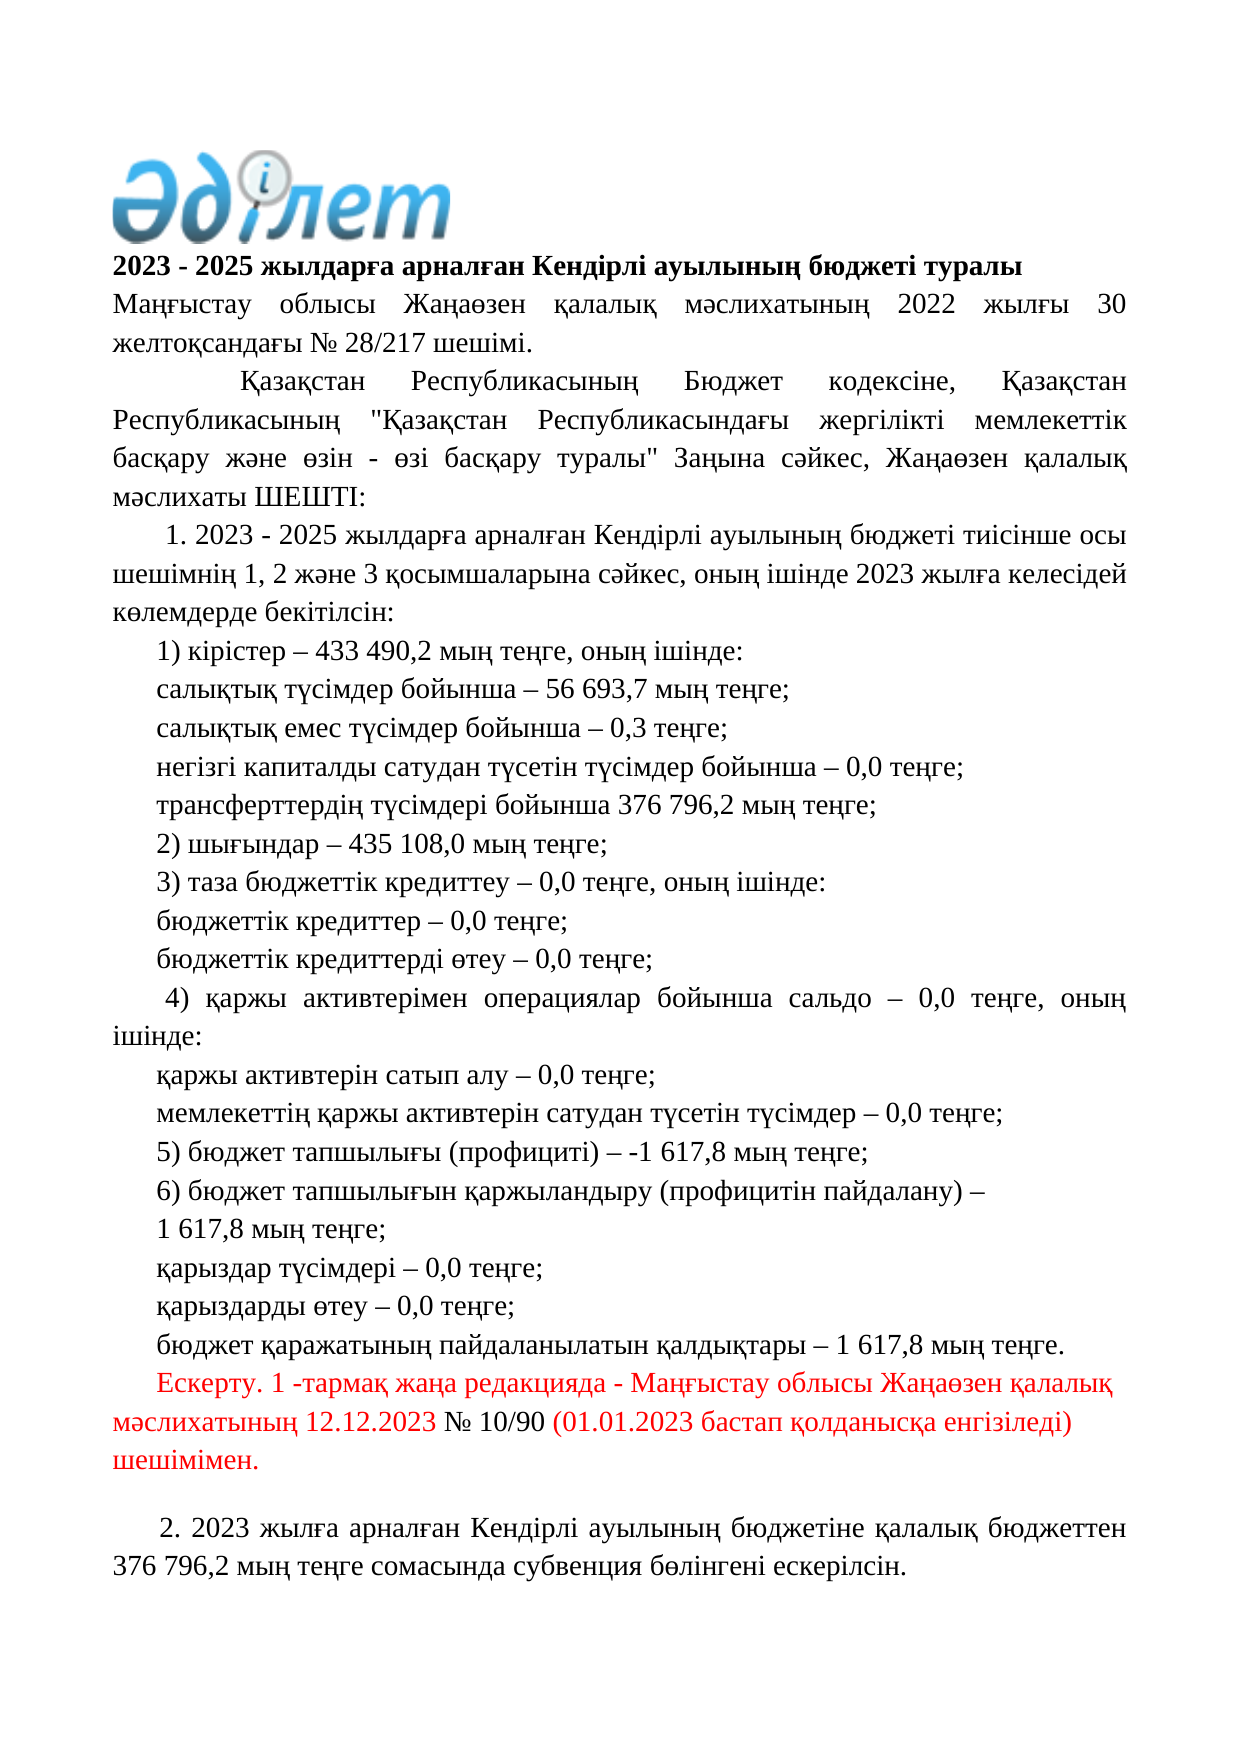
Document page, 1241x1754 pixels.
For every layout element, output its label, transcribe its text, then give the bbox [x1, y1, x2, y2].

text 2. 2023 жылға арналған Кендірлі ауылының бюджетіне қалалық бюджеттен 376 796,2 мың теңге сомасында субвенция бөлінгені ескерілсін. [112, 1510, 1128, 1582]
text қарыздарды өтеу – 0,0 теңге; [112, 1288, 1128, 1322]
text салықтық түсімдер бойынша – 56 693,7 мың теңге; [112, 672, 1128, 705]
text трансферттердің түсімдері бойынша 376 796,2 мың теңге; [112, 787, 1128, 821]
text 3) таза бюджеттік кредиттеу – 0,0 теңге, оның ішінде: [112, 864, 1128, 898]
text қаржы активтерін сатып алу – 0,0 теңге; [112, 1057, 1128, 1091]
text бюджеттік кредиттер – 0,0 теңге; [112, 903, 1128, 936]
text қарыздар түсімдері – 0,0 теңге; [112, 1250, 1128, 1283]
text мемлекеттің қаржы активтерін сатудан түсетін түсімдер – 0,0 теңге; [112, 1096, 1128, 1129]
text 2023 - 2025 жылдарға арналған Кендірлі ауылының бюджеті туралы [112, 248, 1128, 281]
text 5) бюджет тапшылығы (профициті) – -1 617,8 мың теңге; [112, 1134, 1128, 1168]
text 2) шығындар – 435 108,0 мың теңге; [112, 826, 1128, 859]
text 1. 2023 - 2025 жылдарға арналған Кендірлі ауылының бюджеті тиісінше осы шешімнің 1, 2 және 3 қосымшаларына сәйкес, оның ішінде 2023 жылға келесідей көлемдерде бекітілсін: [112, 517, 1128, 628]
text салықтық емес түсімдер бойынша – 0,3 теңге; [112, 710, 1128, 744]
text Ескерту. 1 -тармақ жаңа редакцияда - Маңғыстау облысы Жаңаөзен қалалық мәслихатының 12.12.2023 № 10/90 (01.01.2023 бастап қолданысқа енгізіледі) шешімімен. [112, 1365, 1128, 1506]
text Маңғыстау облысы Жаңаөзен қалалық мәслихатының 2022 жылғы 30 желтоқсандағы № 28/217 шешімі. [112, 286, 1128, 358]
text Қазақстан Республикасының Бюджет кодексіне, Қазақстан Республикасының "Қазақстан Республикасындағы жергілікті мемлекеттік басқару және өзін - өзі басқару туралы" Заңына сәйкес, Жаңаөзен қалалық мәслихаты ШЕШТІ: [112, 363, 1128, 512]
text бюджет қаражатының пайдаланылатын қалдықтары – 1 617,8 мың теңге. [112, 1327, 1128, 1360]
text 4) қаржы активтерімен операциялар бойынша сальдо – 0,0 теңге, оның ішінде: [112, 980, 1128, 1052]
text 6) бюджет тапшылығын қаржыландыру (профицитін пайдалану) – [112, 1173, 1128, 1206]
text бюджеттік кредиттерді өтеу – 0,0 теңге; [112, 941, 1128, 975]
text 1 617,8 мың теңге; [112, 1211, 1128, 1245]
text негізгі капиталды сатудан түсетін түсімдер бойынша – 0,0 теңге; [112, 749, 1128, 782]
picture [112, 150, 451, 244]
text 1) кірістер – 433 490,2 мың теңге, оның ішінде: [112, 633, 1128, 667]
